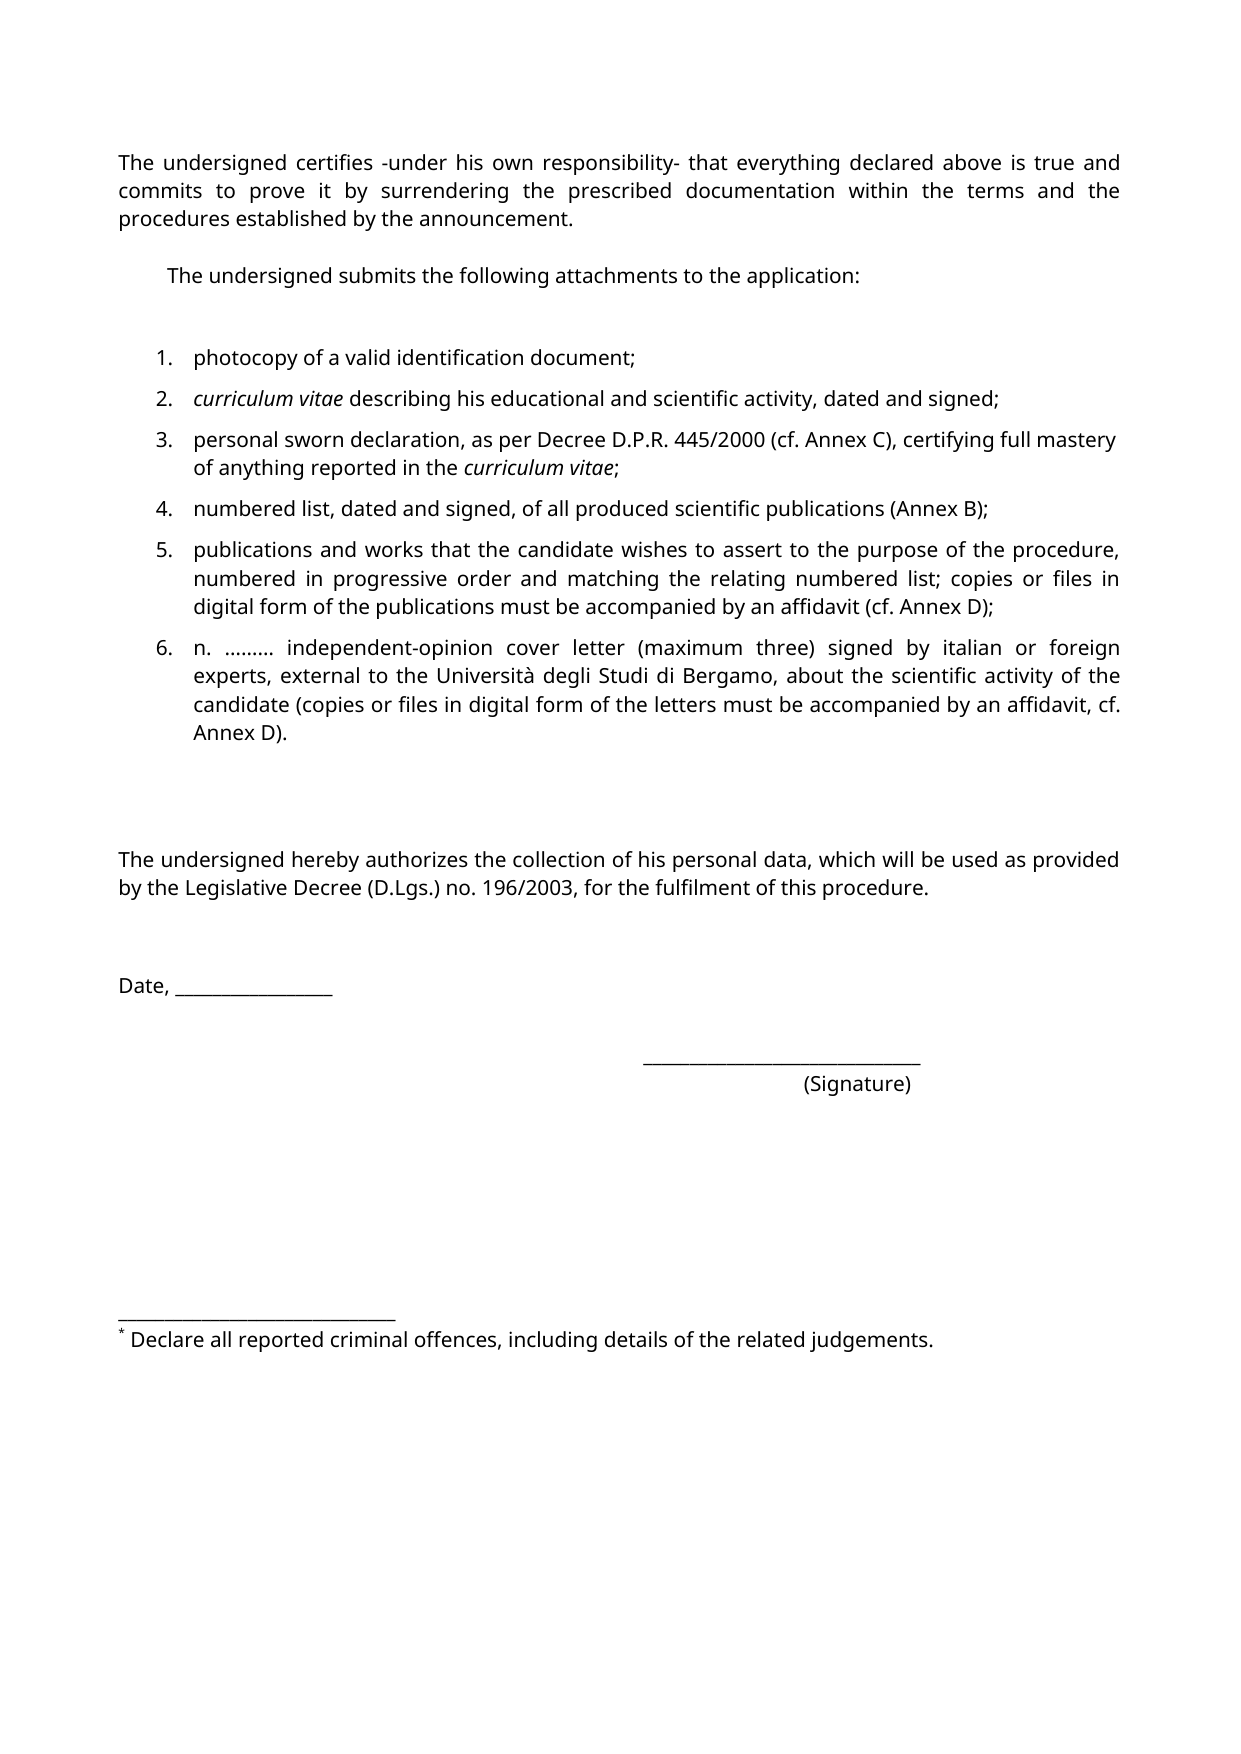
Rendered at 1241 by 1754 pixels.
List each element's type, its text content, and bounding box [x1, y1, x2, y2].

list n. ……… independent-opinion cover letter (maximum three) signed by italian or foreign experts, external to the Università degli Studi di Bergamo, about the scientific activity of the candidate (copies or files in digital form of the letters must be accompanied by an affidavit, cf. Annex D). [156, 633, 1122, 747]
list curriculum vitae describing his educational and scientific activity, dated and signed; [156, 384, 1122, 413]
text (Signature) [118, 1069, 1122, 1097]
list publications and works that the candidate wishes to assert to the purpose of the procedure, numbered in progressive order and matching the relating numbered list; copies or files in digital form of the publications must be accompanied by an affidavit (cf. Annex D); [156, 535, 1122, 621]
list numbered list, dated and signed, of all produced scientific publications (Annex B); [156, 494, 1122, 523]
text ______________________________ [118, 1296, 1122, 1325]
text * Declare all reported criminal offences, including details of the related judgements. [118, 1325, 1122, 1353]
text The undersigned submits the following attachments to the application: [118, 261, 1122, 290]
text ______________________________ [643, 1040, 1122, 1069]
text The undersigned certifies -under his own responsibility- that everything declared above is true and commits to prove it by surrendering the prescribed documentation within the terms and the procedures established by the announcement. [118, 148, 1122, 233]
text The undersigned hereby authorizes the collection of his personal data, which will be used as provided by the Legislative Decree (D.Lgs.) no. 196/2003, for the fulfilment of this procedure. [118, 845, 1122, 902]
list photocopy of a valid identification document; [156, 343, 1122, 372]
text Date, _________________ [118, 971, 1122, 999]
list personal sworn declaration, as per Decree D.P.R. 445/2000 (cf. Annex C), certifying full mastery of anything reported in the curriculum vitae; [156, 425, 1122, 482]
